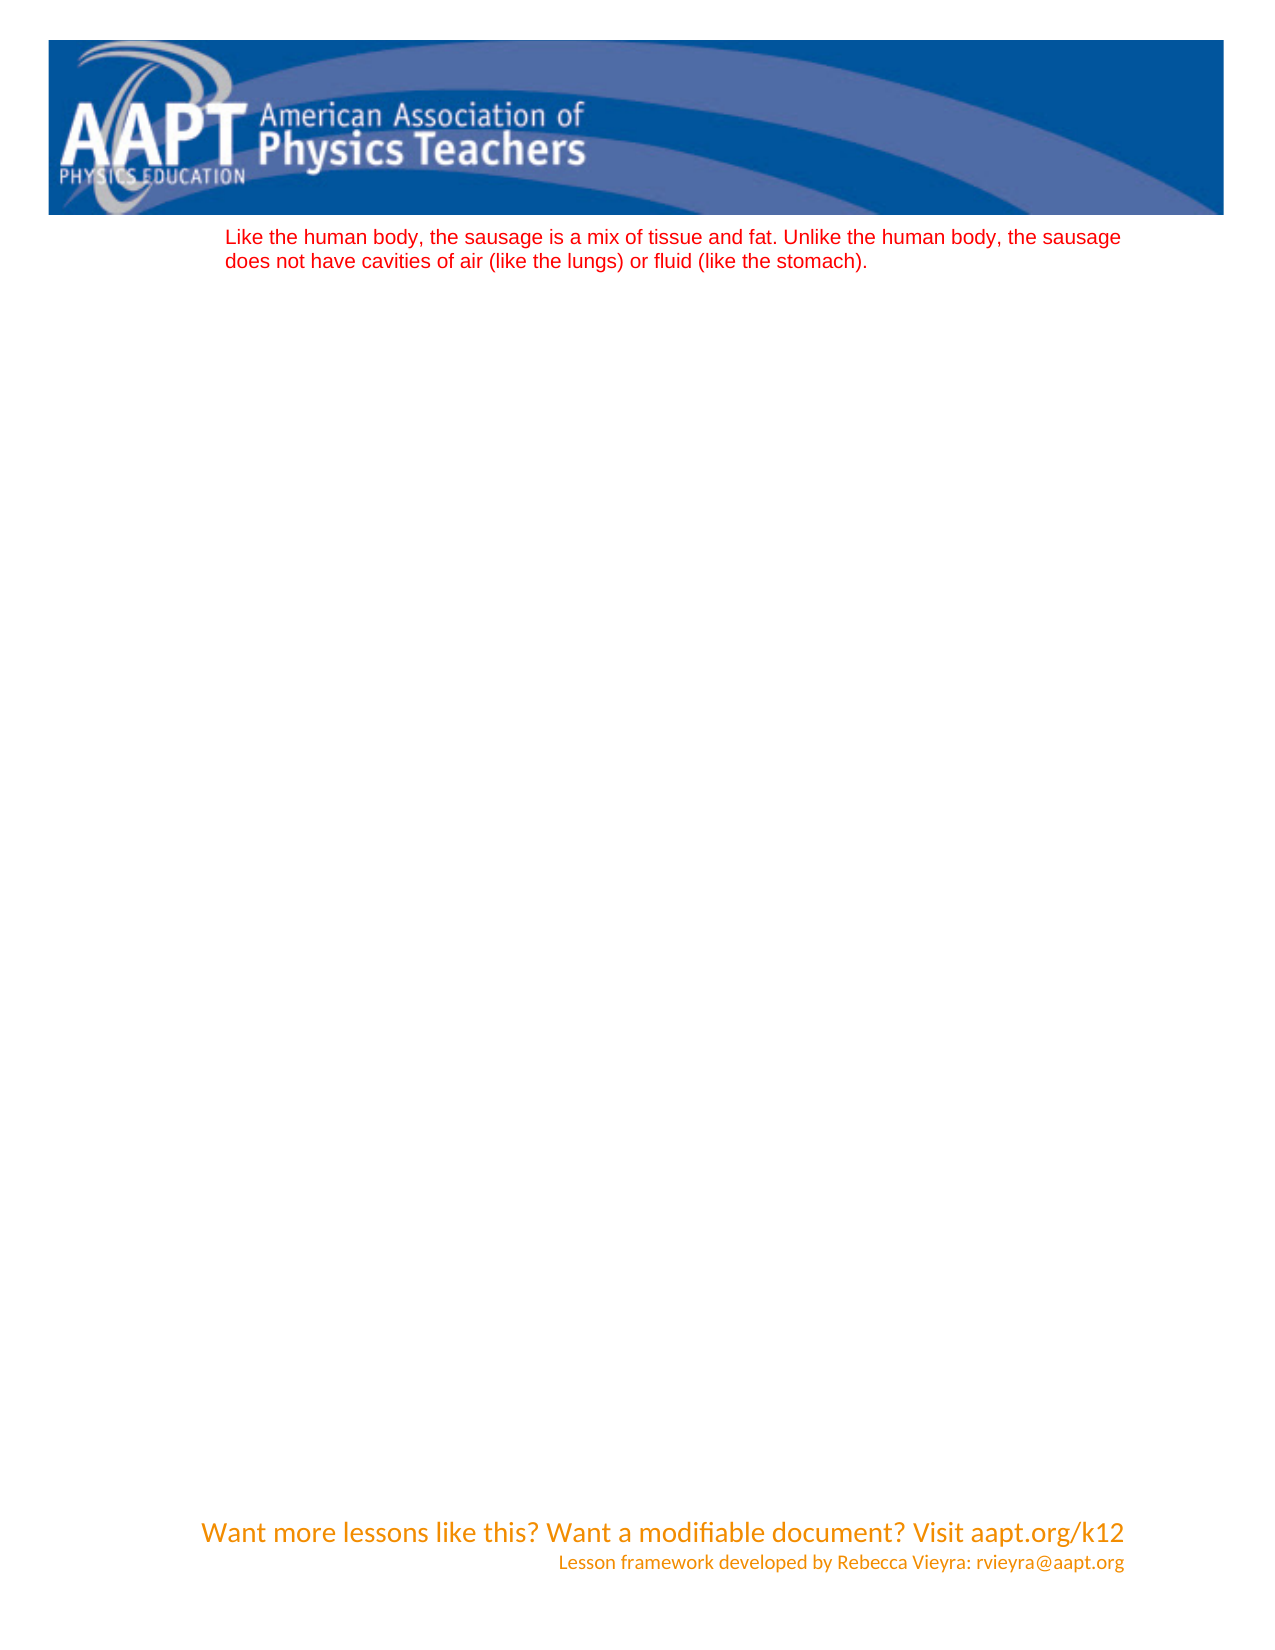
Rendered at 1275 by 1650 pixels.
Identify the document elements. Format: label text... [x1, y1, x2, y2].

list Like the human body, the sausage is a mix of tissue and fat. Unlike the human body, the sausage does not have cavities of air (like the lungs) or fluid (like the stomach). [225, 225, 1125, 273]
picture [48, 40, 1224, 215]
